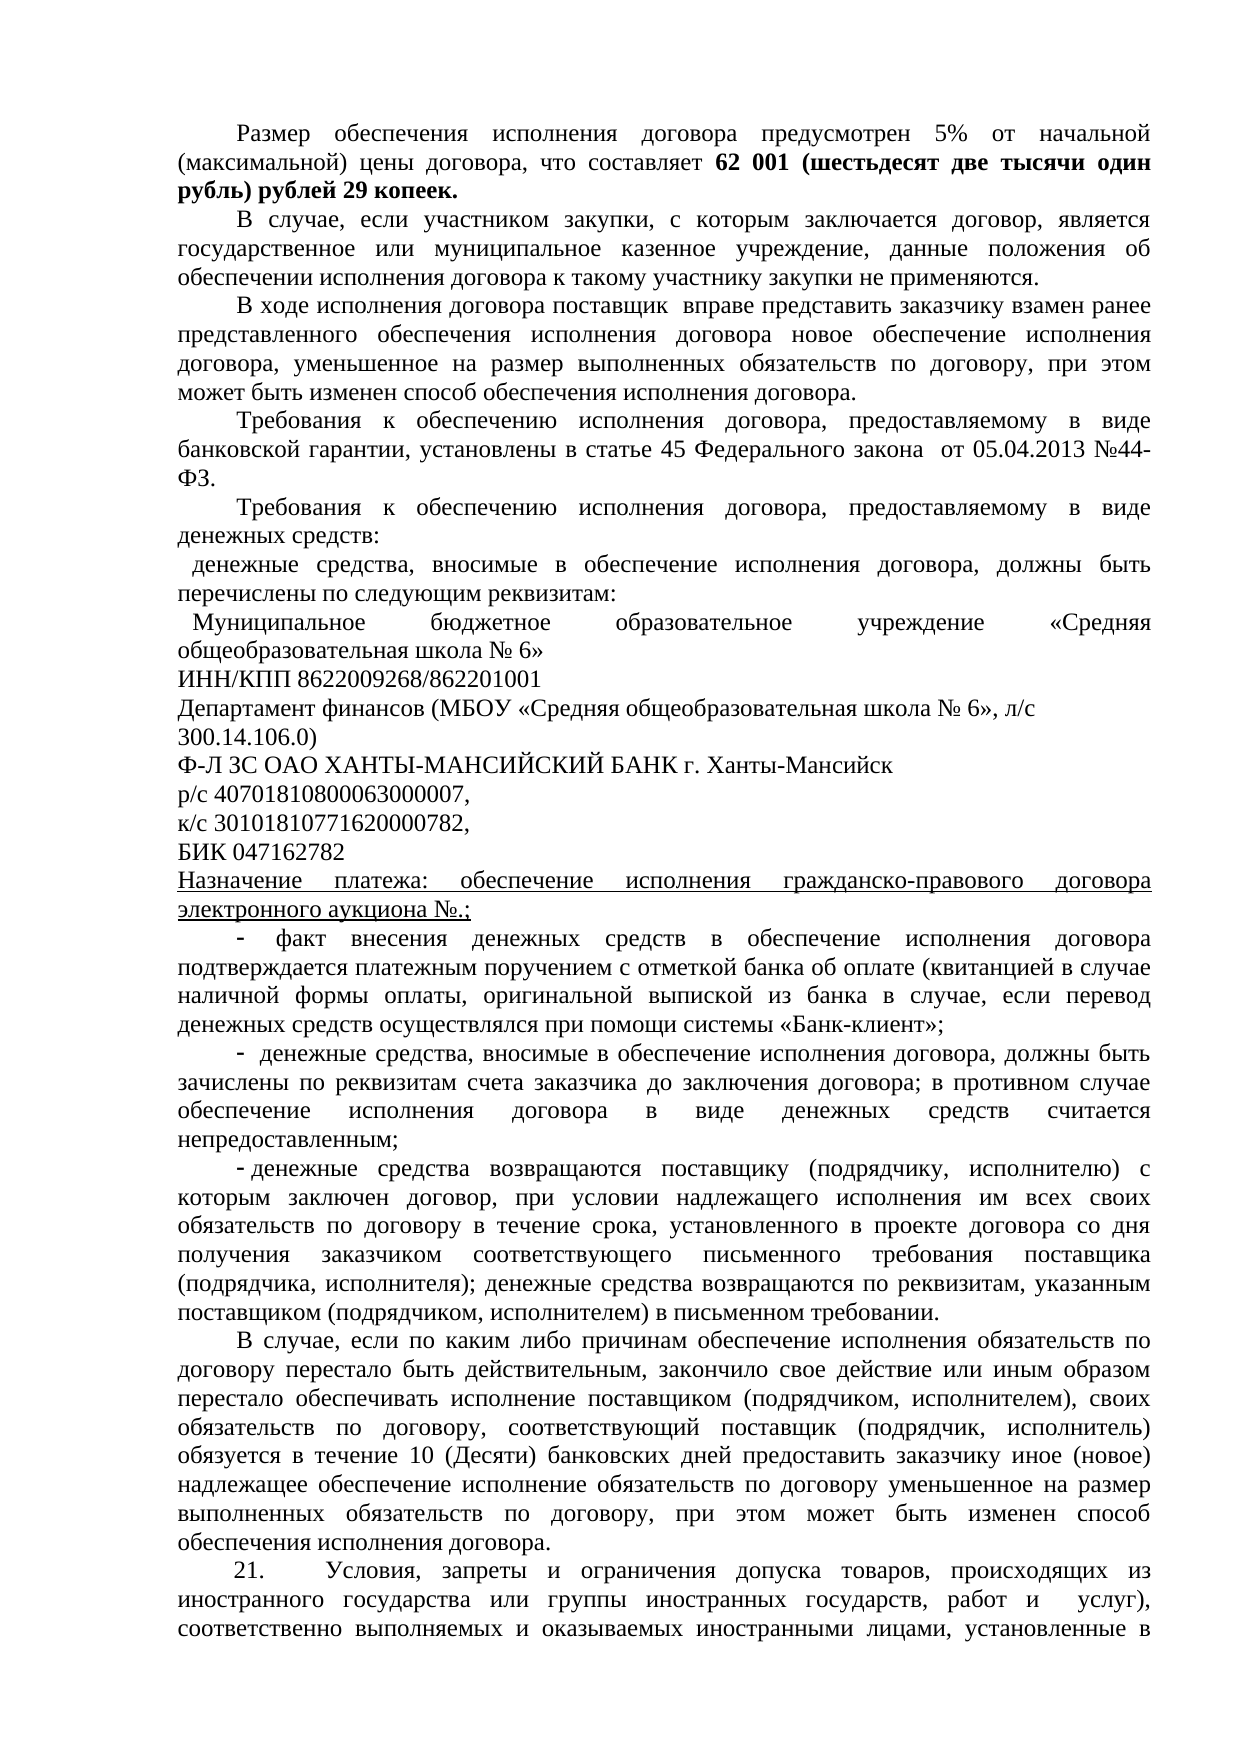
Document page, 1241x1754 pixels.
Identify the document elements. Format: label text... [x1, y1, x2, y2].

text Департамент финансов (МБОУ «Средняя общеобразовательная школа № 6», л/с 300.14.106.0) [177, 693, 1152, 751]
text к/с 30101810771620000782, [177, 808, 1152, 837]
subtitle денежные средства возвращаются поставщику (подрядчику, исполнителю) с которым заключен договор, при условии надлежащего исполнения им всех своих обязательств по договору в течение срока, установленного в проекте договора со дня получения заказчиком соответствующего письменного требования поставщика (подрядчика, исполнителя); денежные средства возвращаются по реквизитам, указанным поставщиком (подрядчиком, исполнителем) в письменном требовании. [177, 1153, 1152, 1326]
text ИНН/КПП 8622009268/862201001 [177, 664, 1152, 693]
text денежные средства, вносимые в обеспечение исполнения договора, должны быть перечислены по следующим реквизитам: [177, 549, 1152, 607]
subtitle БИК 047162782 [177, 837, 1152, 866]
text Ф-Л ЗС ОАО ХАНТЫ-МАНСИЙСКИЙ БАНК г. Ханты-Мансийск [177, 751, 1152, 779]
subtitle Назначение платежа: обеспечение исполнения гражданско-правового договора электронного аукциона №.; [177, 892, 1152, 923]
text Муниципальное бюджетное образовательное учреждение «Средняя общеобразовательная школа № 6» [177, 607, 1152, 664]
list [177, 1556, 1152, 1642]
text р/с 40701810800063000007, [177, 779, 1152, 808]
subtitle факт внесения денежных средств в обеспечение исполнения договора подтверждается платежным поручением с отметкой банка об оплате (квитанцией в случае наличной формы оплаты, оригинальной выпиской из банка в случае, если перевод денежных средств осуществлялся при помощи системы «Банк-клиент»; [177, 923, 1152, 1038]
subtitle денежные средства, вносимые в обеспечение исполнения договора, должны быть зачислены по реквизитам счета заказчика до заключения договора; в противном случае обеспечение исполнения договора в виде денежных средств считается непредоставленным; [177, 1038, 1152, 1153]
subtitle Требования к обеспечению исполнения договора, предоставляемому в виде денежных средств: [177, 492, 1152, 549]
text В случае, если участником закупки, с которым заключается договор, является государственное или муниципальное казенное учреждение, данные положения об обеспечении исполнения договора к такому участнику закупки не применяются. [177, 204, 1152, 291]
text Размер обеспечения исполнения договора предусмотрен 5% от начальной (максимальной) цены договора, что составляет 62 001 (шестьдесят две тысячи один рубль) рублей 29 копеек. [177, 118, 1152, 204]
subtitle Назначение платежа: обеспечение исполнения гражданско-правового договора электронного аукциона №.; [177, 866, 1152, 891]
subtitle Требования к обеспечению исполнения договора, предоставляемому в виде банковской гарантии, установлены в статье 45 Федерального закона от 05.04.2013 №44-ФЗ. [177, 406, 1152, 492]
subtitle В ходе исполнения договора поставщик вправе представить заказчику взамен ранее представленного обеспечения исполнения договора новое обеспечение исполнения договора, уменьшенное на размер выполненных обязательств по договору, при этом может быть изменен способ обеспечения исполнения договора. [177, 291, 1152, 406]
subtitle В случае, если по каким либо причинам обеспечение исполнения обязательств по договору перестало быть действительным, закончило свое действие или иным образом перестало обеспечивать исполнение поставщиком (подрядчиком, исполнителем), своих обязательств по договору, соответствующий поставщик (подрядчик, исполнитель) обязуется в течение 10 (Десяти) банковских дней предоставить заказчику иное (новое) надлежащее обеспечение исполнение обязательств по договору уменьшенное на размер выполненных обязательств по договору, при этом может быть изменен способ обеспечения исполнения договора. [177, 1326, 1152, 1556]
